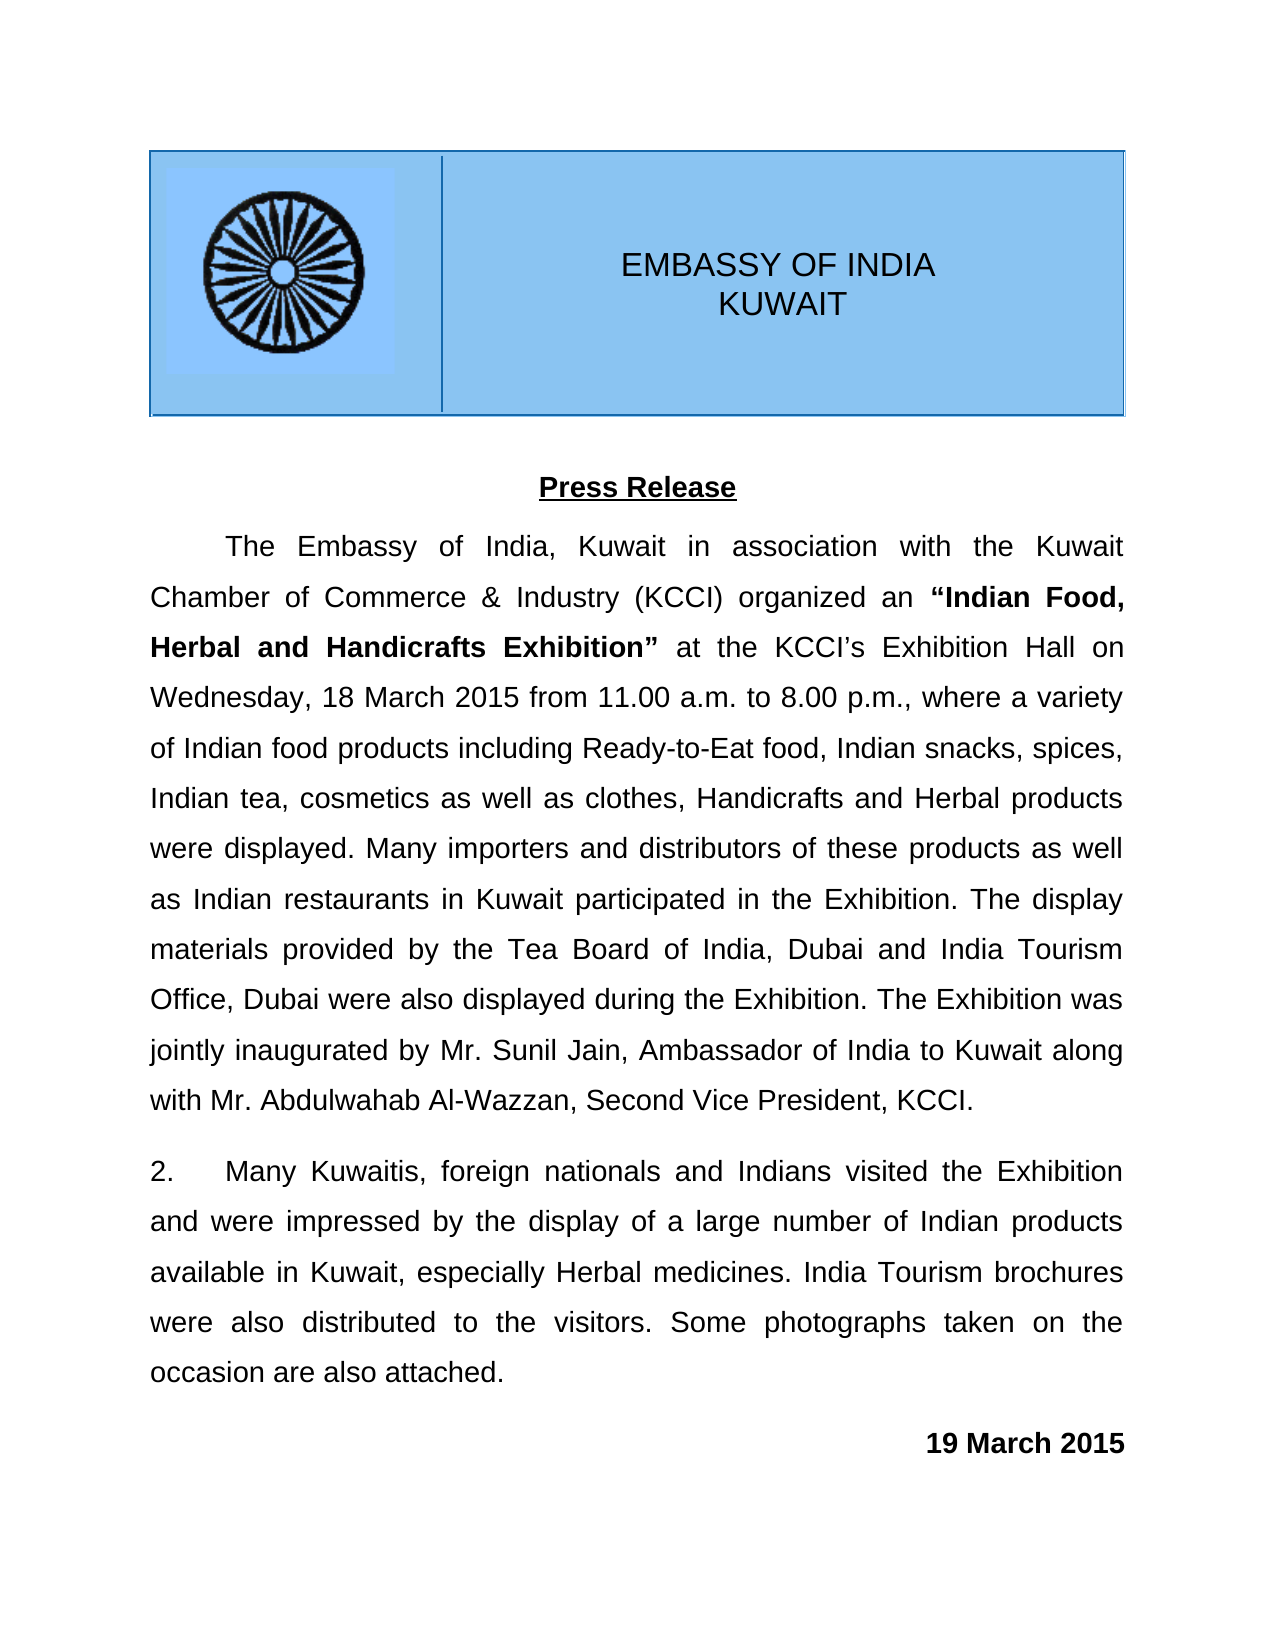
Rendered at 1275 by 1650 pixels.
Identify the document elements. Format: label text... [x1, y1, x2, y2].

text The Embassy of India, Kuwait in association with the Kuwait Chamber of Commerce & Industry (KCCI) organized an “Indian Food, Herbal and Handicrafts Exhibition” at the KCCI’s Exhibition Hall on Wednesday, 18 March 2015 from 11.00 a.m. to 8.00 p.m., where a variety of Indian food products including Ready-to-Eat food, Indian snacks, spices, Indian tea, cosmetics as well as clothes, Handicrafts and Herbal products were displayed. Many importers and distributors of these products as well as Indian restaurants in Kuwait participated in the Exhibition. The display materials provided by the Tea Board of India, Dubai and India Tourism Office, Dubai were also displayed during the Exhibition. The Exhibition was jointly inaugurated by Mr. Sunil Jain, Ambassador of India to Kuwait along with Mr. Abdulwahab Al-Wazzan, Second Vice President, KCCI. [150, 529, 1125, 1116]
picture [166, 168, 395, 374]
text Press Release [150, 470, 1125, 504]
text 2. Many Kuwaitis, foreign nationals and Indians visited the Exhibition and were impressed by the display of a large number of Indian products available in Kuwait, especially Herbal medicines. India Tourism brochures were also distributed to the visitors. Some photographs taken on the occasion are also attached. [150, 1154, 1125, 1389]
table_header [153, 153, 441, 414]
text 19 March 2015 [150, 1426, 1125, 1460]
table_header EMBASSY OF [441, 153, 1123, 414]
